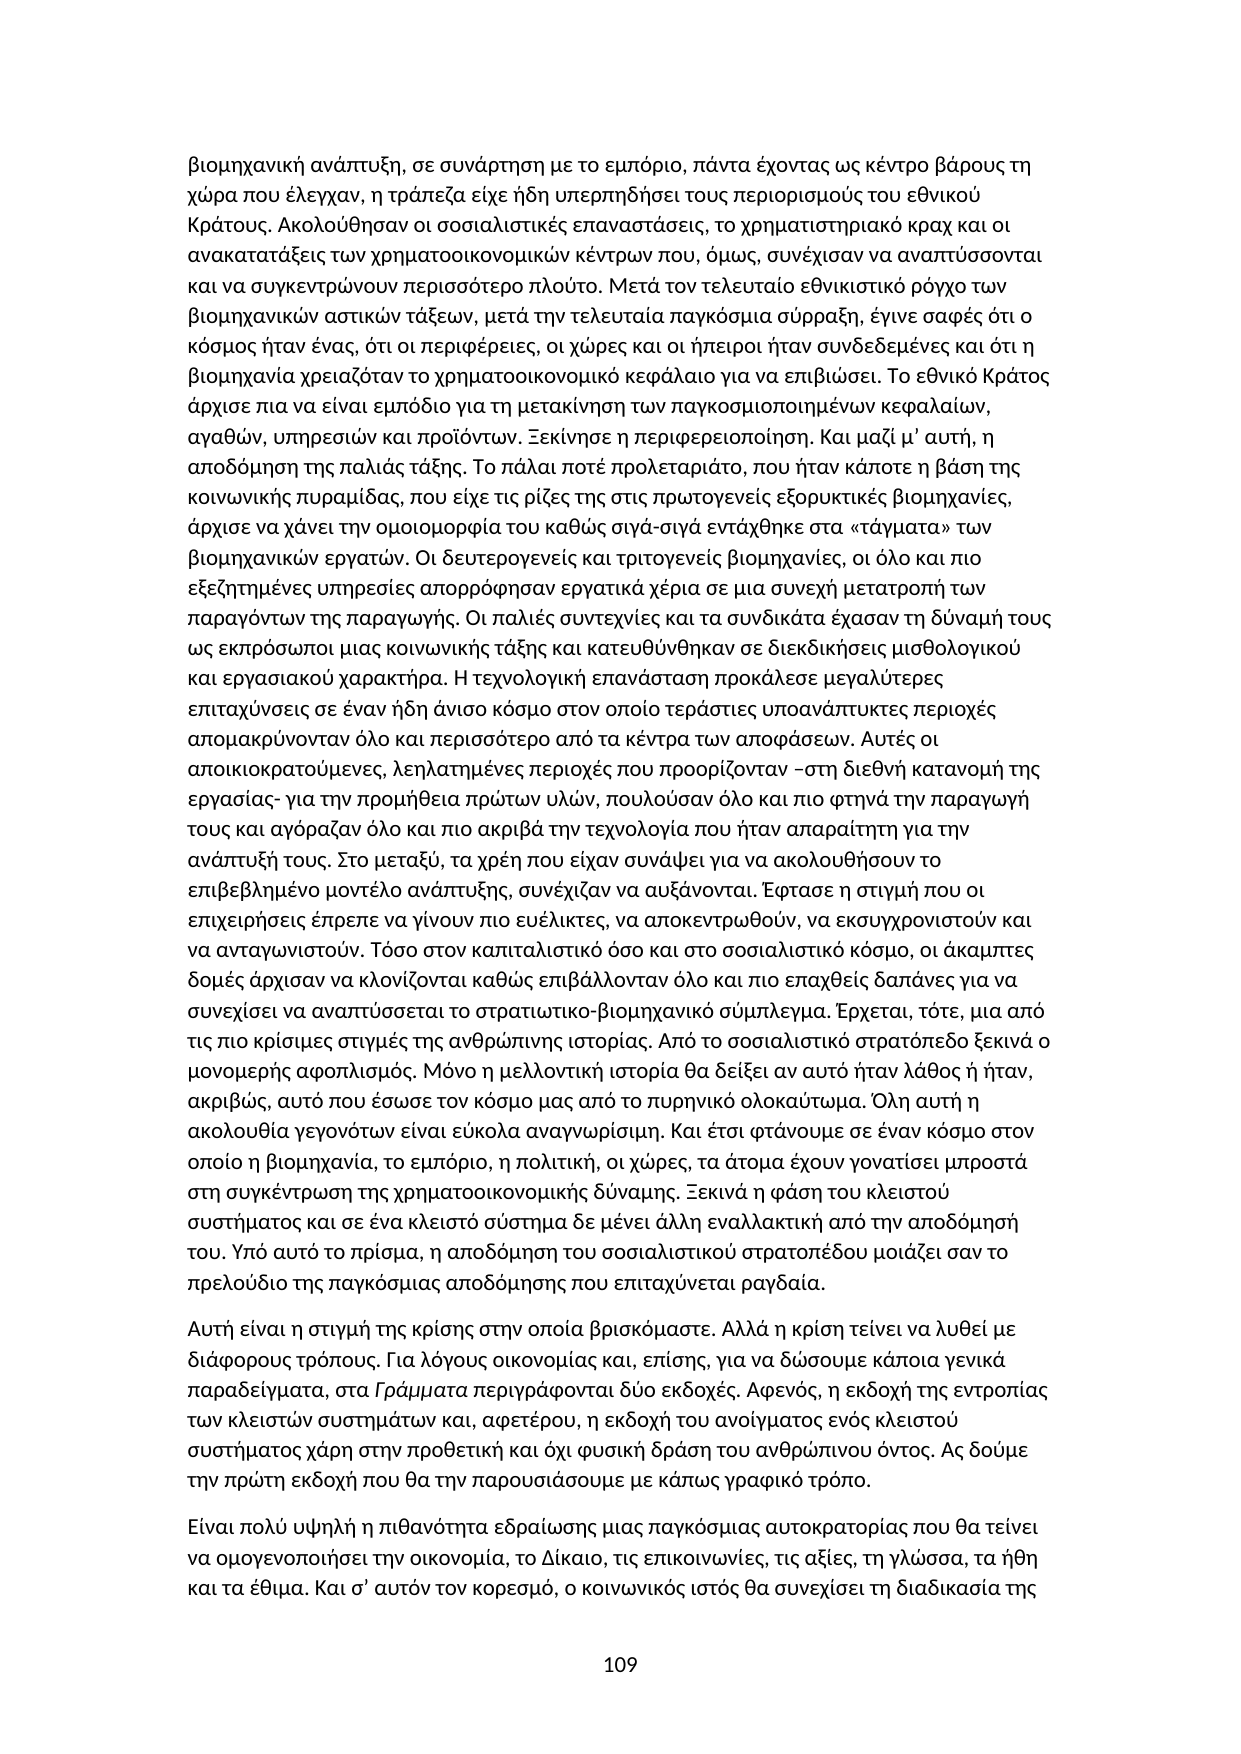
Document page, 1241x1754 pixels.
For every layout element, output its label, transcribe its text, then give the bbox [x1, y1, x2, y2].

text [187, 150, 1053, 1296]
text Αυτή είναι η στιγμή της κρίσης στην οποία βρισκόμαστε. Αλλά η κρίση τείνει να λυθεί με διάφορους τρόπους. Για λόγους οικονομίας και, επίσης, για να δώσουμε κάποια γενικά παραδείγματα, στα Γράμματα περιγράφονται δύο εκδοχές. Αφενός, η εκδοχή της εντροπίας των κλειστών συστημάτων και, αφετέρου, η εκδοχή του ανοίγματος ενός κλειστού συστήματος χάρη στην προθετική και όχι φυσική δράση του ανθρώπινου όντος. Ας δούμε την πρώτη εκδοχή που θα την παρουσιάσουμε με κάπως γραφικό τρόπο. [187, 1314, 1053, 1494]
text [187, 1512, 1053, 1601]
